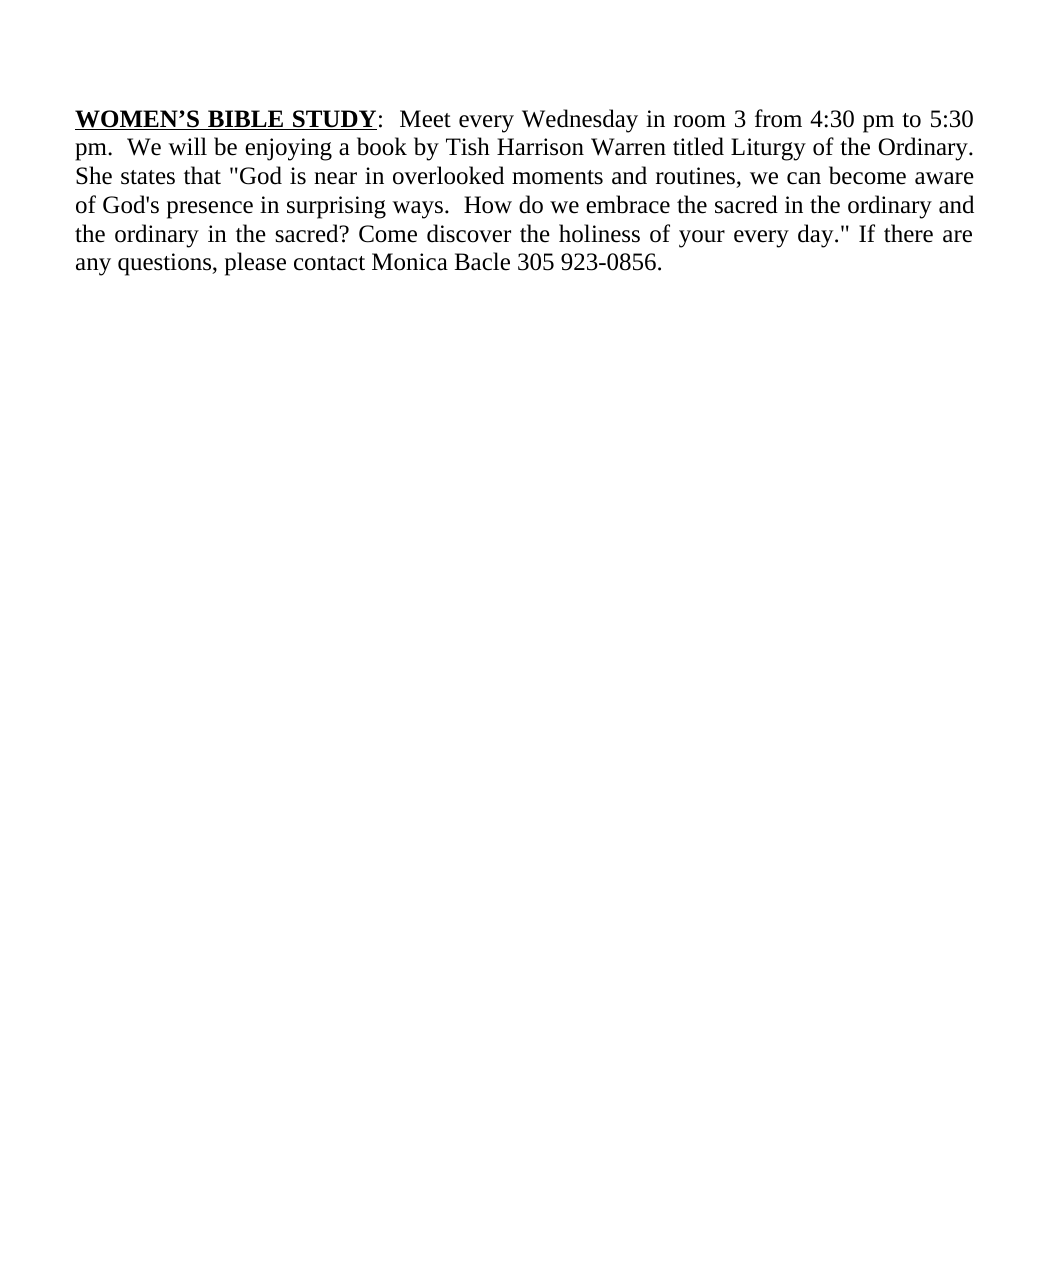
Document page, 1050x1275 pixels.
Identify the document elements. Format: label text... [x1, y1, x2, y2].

text WOMEN’S BIBLE STUDY: Meet every Wednesday in room 3 from 4:30 pm to 5:30 pm. We will be enjoying a book by Tish Harrison Warren titled Liturgy of the Ordinary. She states that "God is near in overlooked moments and routines, we can become aware of God's presence in surprising ways. How do we embrace the sacred in the ordinary and the ordinary in the sacred? Come discover the holiness of your every day." If there are any questions, please contact Monica Bacle 305 923-0856. [75, 75, 975, 276]
